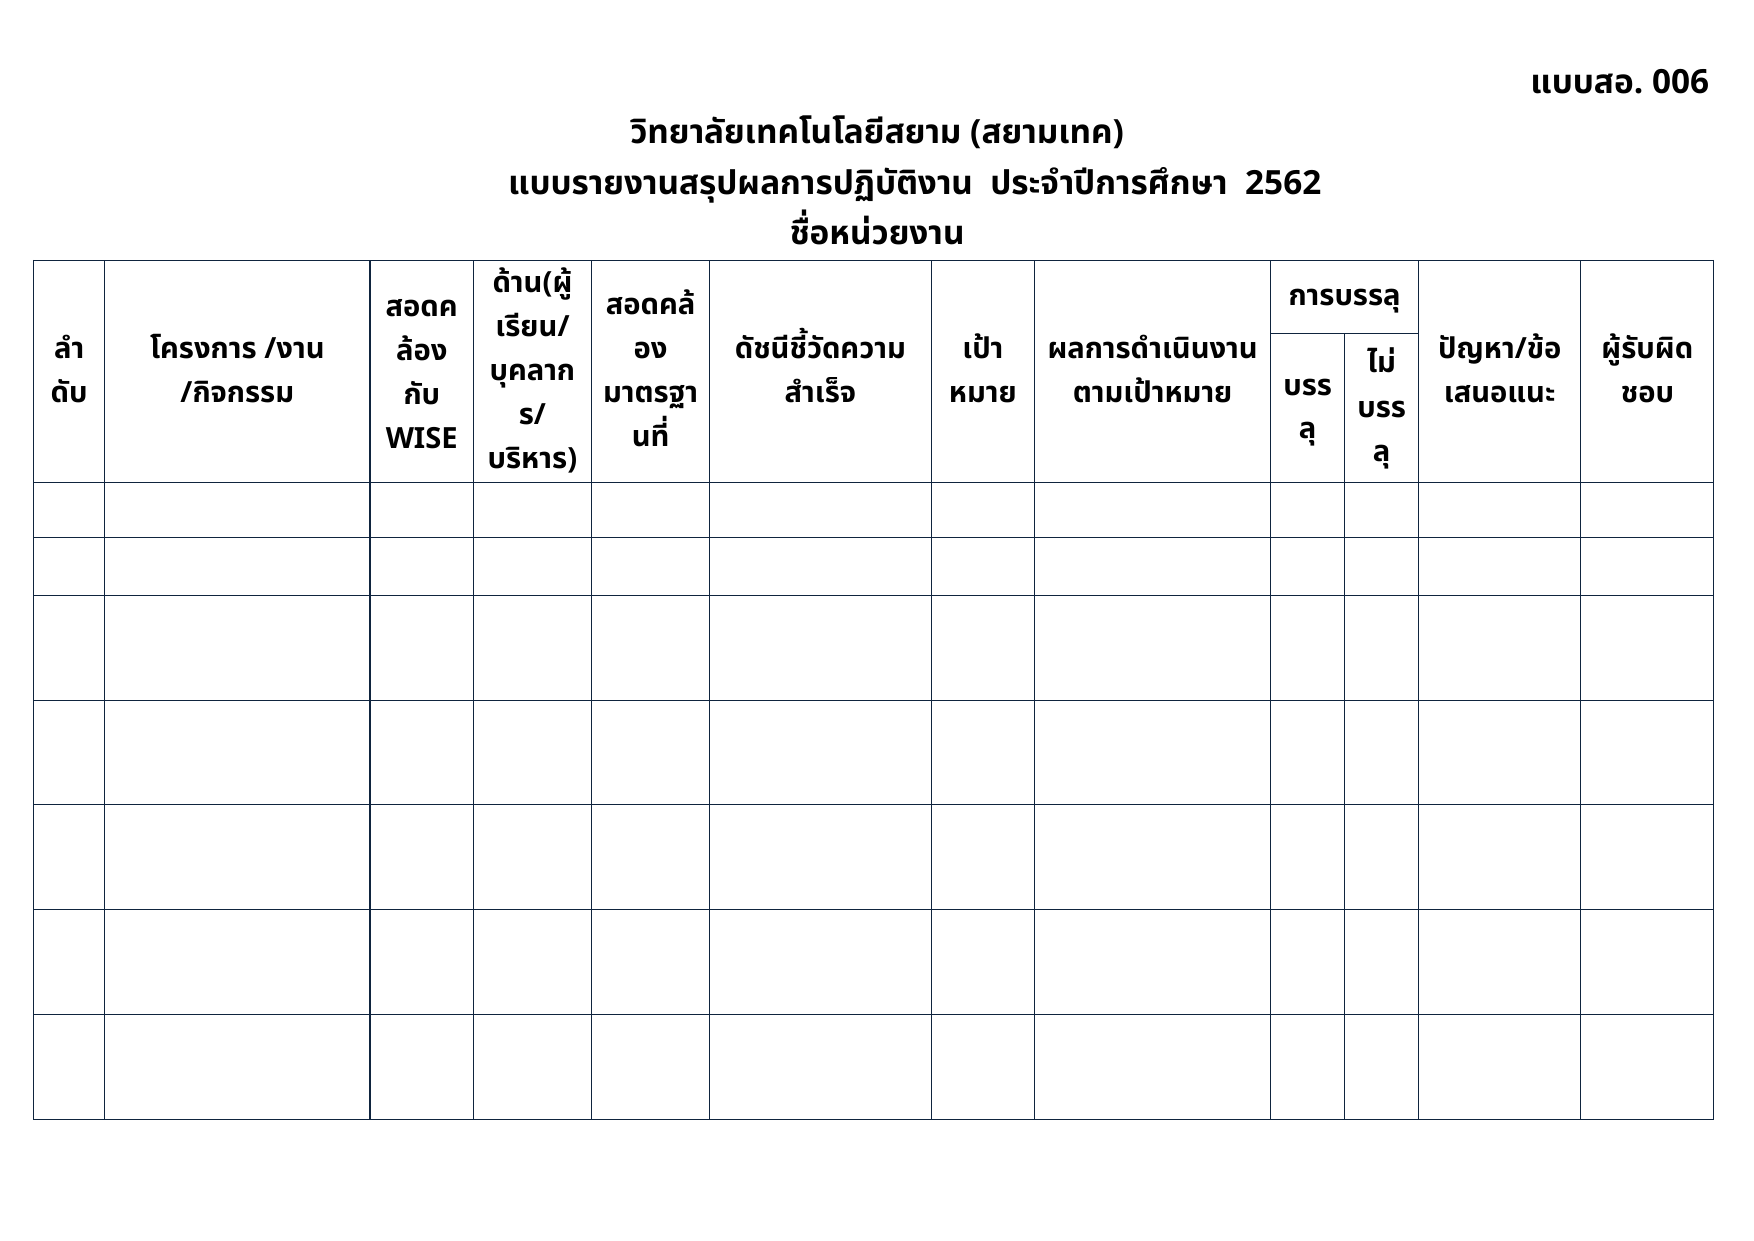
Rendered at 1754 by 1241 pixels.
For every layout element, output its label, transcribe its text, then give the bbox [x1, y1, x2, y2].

table_cell [932, 701, 1034, 804]
table_cell [932, 1015, 1034, 1119]
table_cell [474, 538, 591, 595]
table_cell [932, 596, 1034, 699]
table_cell [932, 910, 1034, 1014]
table_cell [710, 701, 931, 804]
table_cell [474, 483, 591, 537]
table_cell [371, 910, 473, 1014]
table_cell [1419, 1015, 1580, 1119]
table_cell [371, 596, 473, 699]
table_cell [474, 805, 591, 909]
table_cell [105, 483, 369, 537]
table_cell [1035, 805, 1270, 909]
table_cell [592, 483, 709, 537]
table_cell [105, 910, 369, 1014]
table_cell [932, 483, 1034, 537]
table_cell [1271, 596, 1344, 699]
table_cell [592, 701, 709, 804]
table_cell [1419, 538, 1580, 595]
table_cell [710, 538, 931, 595]
table_cell [1035, 538, 1270, 595]
table_cell [34, 805, 104, 909]
table_cell [371, 701, 473, 804]
table_header สอดคล้อง มาตรฐานที่ [592, 261, 709, 482]
table_cell [1271, 910, 1344, 1014]
table_header โครงการ /งาน /กิจกรรม [105, 261, 369, 482]
table_cell [105, 596, 369, 699]
table_cell [1581, 538, 1713, 595]
table_cell [1271, 1015, 1344, 1119]
table_cell [105, 538, 369, 595]
table_cell บรรลุ [1271, 334, 1344, 482]
table_cell [1345, 910, 1418, 1014]
table_cell [1035, 483, 1270, 537]
table_cell [1271, 805, 1344, 909]
table_header ดัชนีชี้วัดความสำเร็จ [710, 261, 931, 482]
table_cell [474, 701, 591, 804]
table_cell [710, 805, 931, 909]
table_cell [371, 1015, 473, 1119]
table_cell [371, 538, 473, 595]
text วิทยาลัยเทคโนโลยีสยาม (สยามเทค) [45, 108, 1709, 159]
table_cell [1419, 483, 1580, 537]
table_cell [1581, 701, 1713, 804]
table_cell [34, 596, 104, 699]
table_cell [1581, 596, 1713, 699]
table_cell [371, 805, 473, 909]
subtitle แบบรายงานสรุปผลการปฏิบัติงาน ประจำปีการศึกษา 2562 [45, 159, 1709, 209]
table_header ผลการดำเนินงานตามเป้าหมาย [1035, 261, 1270, 482]
table_cell [710, 483, 931, 537]
table_header สอดคล้องกับ WISE [371, 261, 473, 482]
table_cell [34, 1015, 104, 1119]
table_cell [1345, 1015, 1418, 1119]
table_cell [592, 538, 709, 595]
table_cell [710, 1015, 931, 1119]
table_cell [1345, 701, 1418, 804]
table_cell [710, 910, 931, 1014]
table_cell [474, 910, 591, 1014]
table_cell [1419, 701, 1580, 804]
table_cell [592, 805, 709, 909]
table_cell [1345, 538, 1418, 595]
table_cell [371, 483, 473, 537]
table_cell [34, 910, 104, 1014]
text ชื่อหน่วยงาน [45, 209, 1709, 260]
table_cell [1035, 596, 1270, 699]
table_cell [34, 701, 104, 804]
table_cell [1271, 538, 1344, 595]
table_cell [1419, 910, 1580, 1014]
table_cell [1271, 483, 1344, 537]
table_cell [710, 596, 931, 699]
table_header ผู้รับผิดชอบ [1581, 261, 1713, 482]
table_cell [474, 596, 591, 699]
table_cell [474, 1015, 591, 1119]
table_cell [105, 805, 369, 909]
table_cell [1419, 596, 1580, 699]
table_cell [1581, 1015, 1713, 1119]
table_cell [932, 538, 1034, 595]
table_cell [1419, 805, 1580, 909]
table_cell [1581, 483, 1713, 537]
table_cell [34, 483, 104, 537]
table_cell [1271, 701, 1344, 804]
table_cell [105, 701, 369, 804]
table_cell [1345, 596, 1418, 699]
table_cell [592, 596, 709, 699]
table_cell [34, 538, 104, 595]
table_cell [932, 805, 1034, 909]
table_header ลำดับ [34, 261, 104, 482]
table_cell [1035, 1015, 1270, 1119]
table_cell [1035, 701, 1270, 804]
table_header ด้าน(ผู้เรียน/บุคลากร/บริหาร) [474, 261, 591, 482]
table_header ปัญหา/ข้อเสนอแนะ [1419, 261, 1580, 482]
table_cell [592, 1015, 709, 1119]
table_cell [1345, 805, 1418, 909]
table_cell [1345, 483, 1418, 537]
table_cell ไม่บรรลุ [1345, 334, 1418, 482]
table_cell [105, 1015, 369, 1119]
table_header การบรรลุ [1271, 261, 1418, 333]
table_cell [1581, 805, 1713, 909]
table_cell [1581, 910, 1713, 1014]
table_cell [592, 910, 709, 1014]
table_cell [1035, 910, 1270, 1014]
table_header เป้าหมาย [932, 261, 1034, 482]
